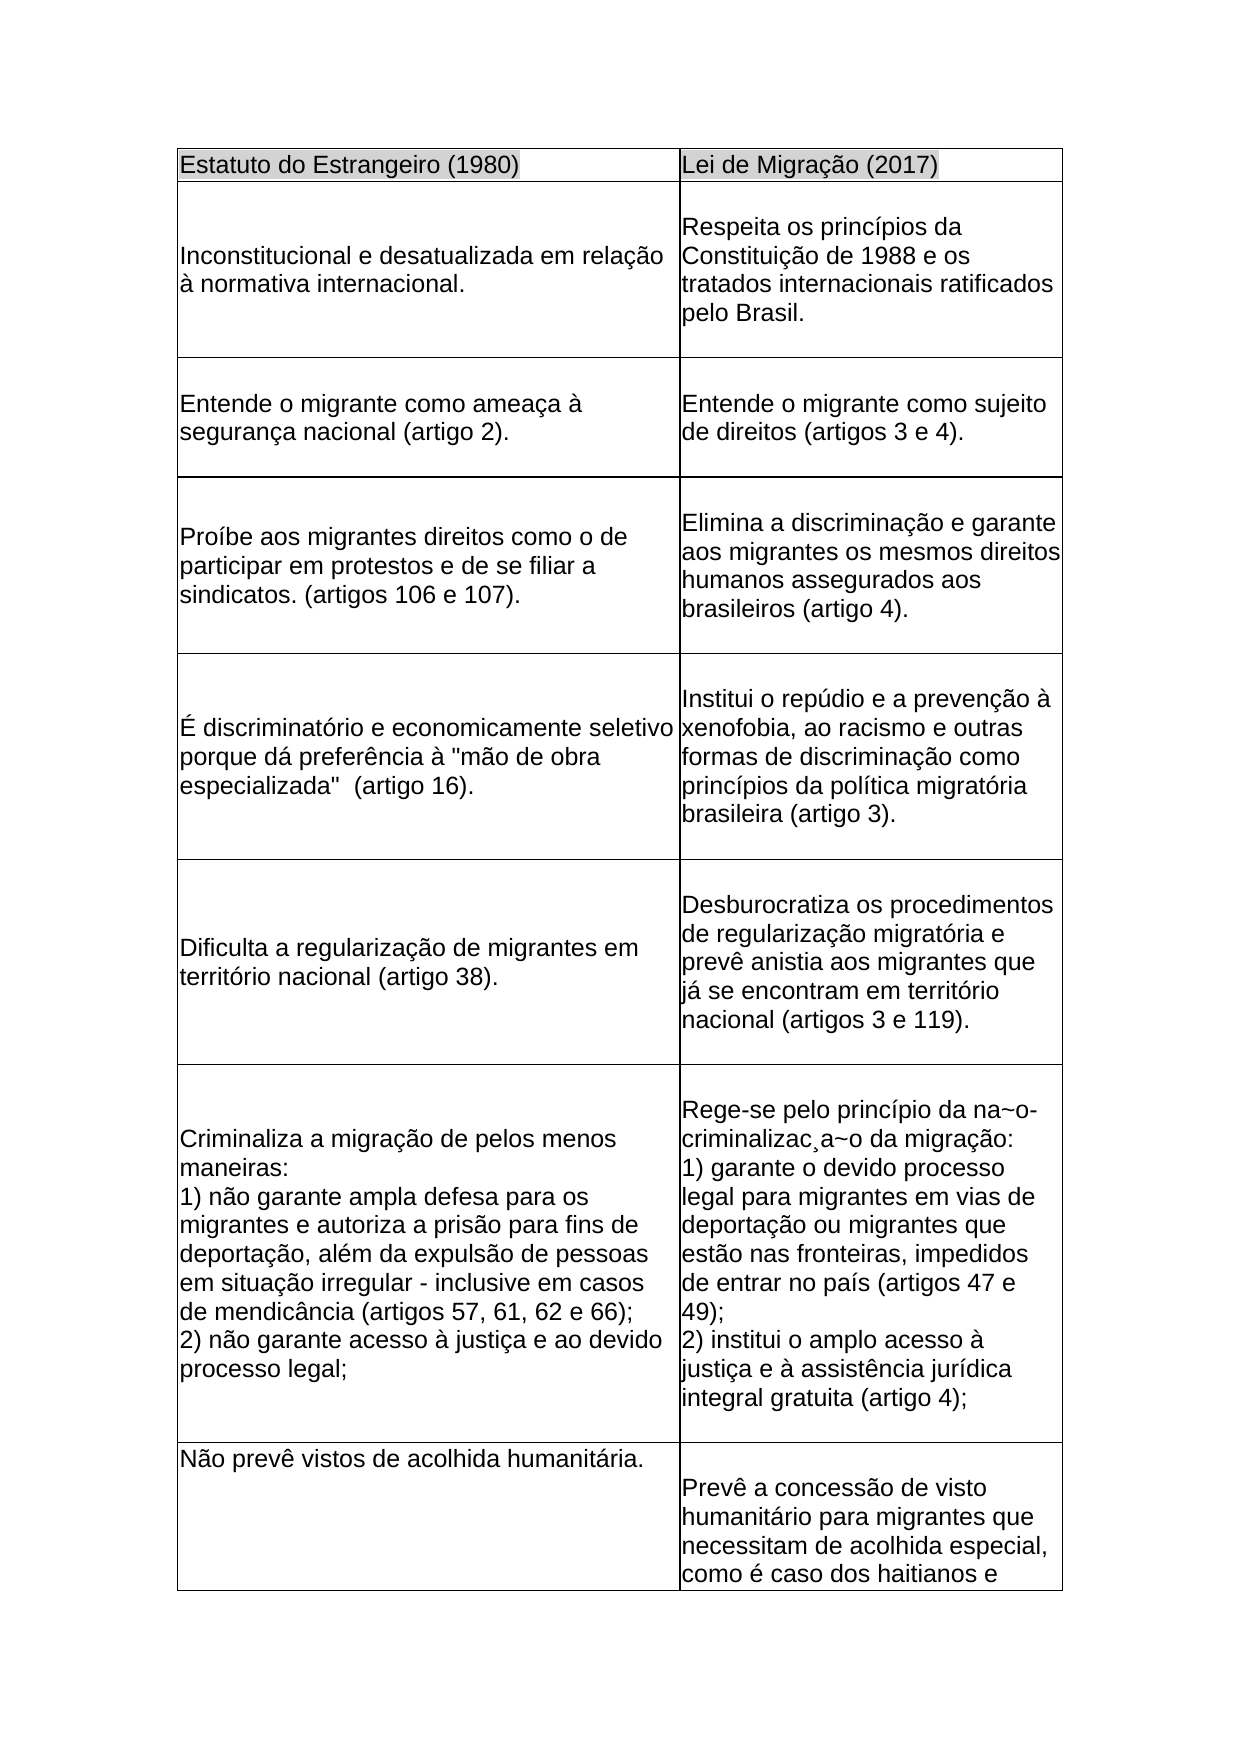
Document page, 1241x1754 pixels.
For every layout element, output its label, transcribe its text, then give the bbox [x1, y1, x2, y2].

table_cell É discriminatório e economicamente seletivo porque dá preferência à "mão de obra especializada" (artigo 16). [178, 654, 679, 858]
table_cell Dificulta a regularização de migrantes em território nacional (artigo 38). [178, 860, 679, 1064]
table_header Estatuto do Estrangeiro (1980) [178, 149, 679, 181]
table_header Lei de Migração (2017) [681, 149, 1062, 181]
table_cell Entende o migrante como sujeito de direitos (artigos 3 e 4). [681, 358, 1062, 476]
table_cell Criminaliza a migração de pelos menos maneiras: 1) não garante ampla defesa para os migrantes e autoriza a prisão para fins de deportação, além da expulsão de pessoas em situação irregular - inclusive em casos de mendicância (artigos 57, 61, 62 e 66); 2) não garante acesso à justiça e ao devido processo legal; [178, 1065, 679, 1442]
table_cell Institui o repúdio e a prevenção à xenofobia, ao racismo e outras formas de discriminação como princípios da política migratória brasileira (artigo 3). [681, 654, 1062, 858]
table_cell Desburocratiza os procedimentos de regularização migratória e prevê anistia aos migrantes que já se encontram em território nacional (artigos 3 e 119). [681, 860, 1062, 1064]
table_cell Rege-se pelo princípio da na~o-criminalizac¸a~o da migração: 1) garante o devido processo legal para migrantes em vias de deportação ou migrantes que estão nas fronteiras, impedidos de entrar no país (artigos 47 e 49); 2) institui o amplo acesso à justiça e à assistência jurídica integral gratuita (artigo 4); [681, 1065, 1062, 1442]
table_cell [681, 1443, 1062, 1590]
table_cell Respeita os princípios da Constituição de 1988 e os tratados internacionais ratificados pelo Brasil. [681, 182, 1062, 357]
table_cell Proíbe aos migrantes direitos como o de participar em protestos e de se filiar a sindicatos. (artigos 106 e 107). [178, 478, 679, 653]
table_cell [178, 1443, 679, 1590]
table_cell Entende o migrante como ameaça à segurança nacional (artigo 2). [178, 358, 679, 476]
table_cell Inconstitucional e desatualizada em relação à normativa internacional. [178, 182, 679, 357]
table_cell Elimina a discriminação e garante aos migrantes os mesmos direitos humanos assegurados aos brasileiros (artigo 4). [681, 478, 1062, 653]
